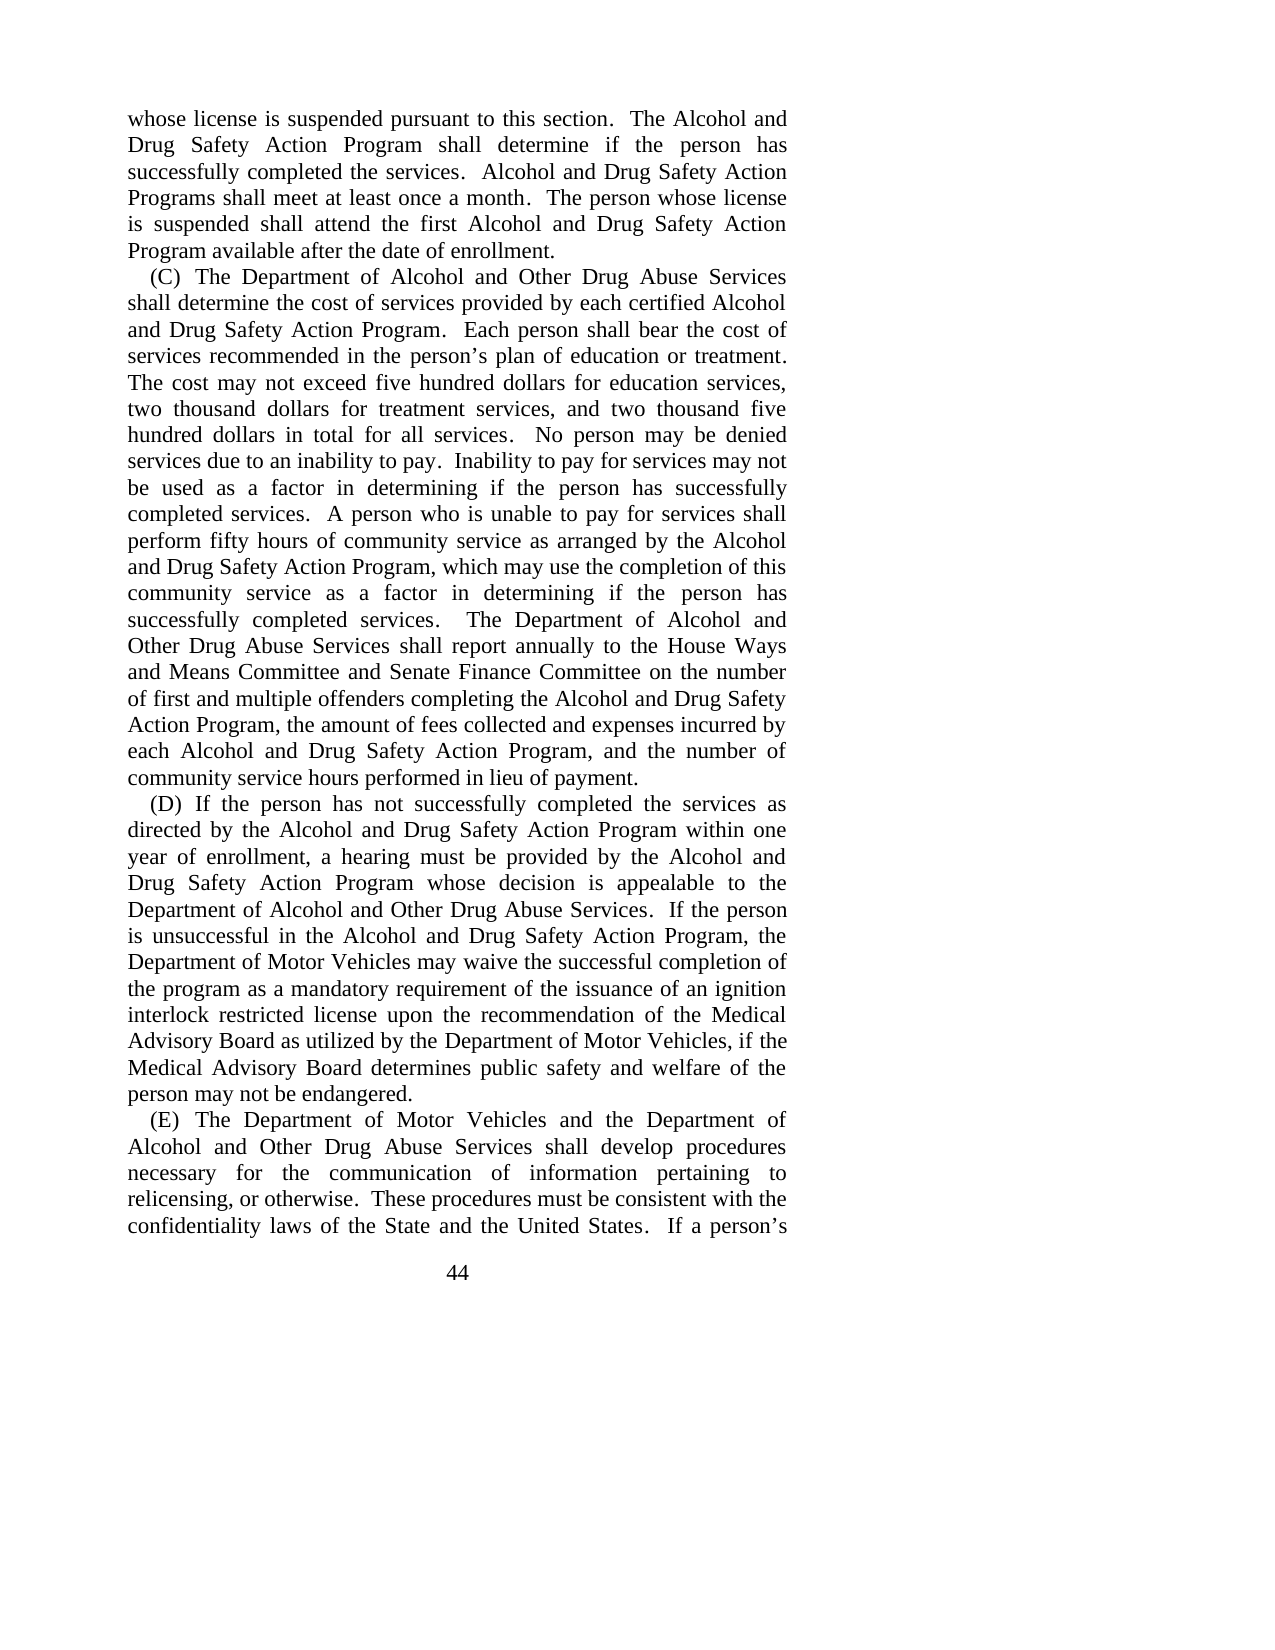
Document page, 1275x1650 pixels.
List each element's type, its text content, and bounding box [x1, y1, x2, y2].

text (D) If the person has not successfully completed the services as directed by the Alcohol and Drug Safety Action Program within one year of enrollment, a hearing must be provided by the Alcohol and Drug Safety Action Program whose decision is appealable to the Department of Alcohol and Other Drug Abuse Services. If the person is unsuccessful in the Alcohol and Drug Safety Action Program, the Department of Motor Vehicles may waive the successful completion of the program as a mandatory requirement of the issuance of an ignition interlock restricted license upon the recommendation of the Medical Advisory Board as utilized by the Department of Motor Vehicles, if the Medical Advisory Board determines public safety and welfare of the person may not be endangered. [127, 790, 787, 1106]
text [127, 105, 787, 263]
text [127, 1106, 787, 1238]
text (C) The Department of Alcohol and Other Drug Abuse Services shall determine the cost of services provided by each certified Alcohol and Drug Safety Action Program. Each person shall bear the cost of services recommended in the person’s plan of education or treatment. The cost may not exceed five hundred dollars for education services, two thousand dollars for treatment services, and two thousand five hundred dollars in total for all services. No person may be denied services due to an inability to pay. Inability to pay for services may not be used as a factor in determining if the person has successfully completed services. A person who is unable to pay for services shall perform fifty hours of community service as arranged by the Alcohol and Drug Safety Action Program, which may use the completion of this community service as a factor in determining if the person has successfully completed services. The Department of Alcohol and Other Drug Abuse Services shall report annually to the House Ways and Means Committee and Senate Finance Committee on the number of first and multiple offenders completing the Alcohol and Drug Safety Action Program, the amount of fees collected and expenses incurred by each Alcohol and Drug Safety Action Program, and the number of community service hours performed in lieu of payment. [127, 263, 787, 790]
